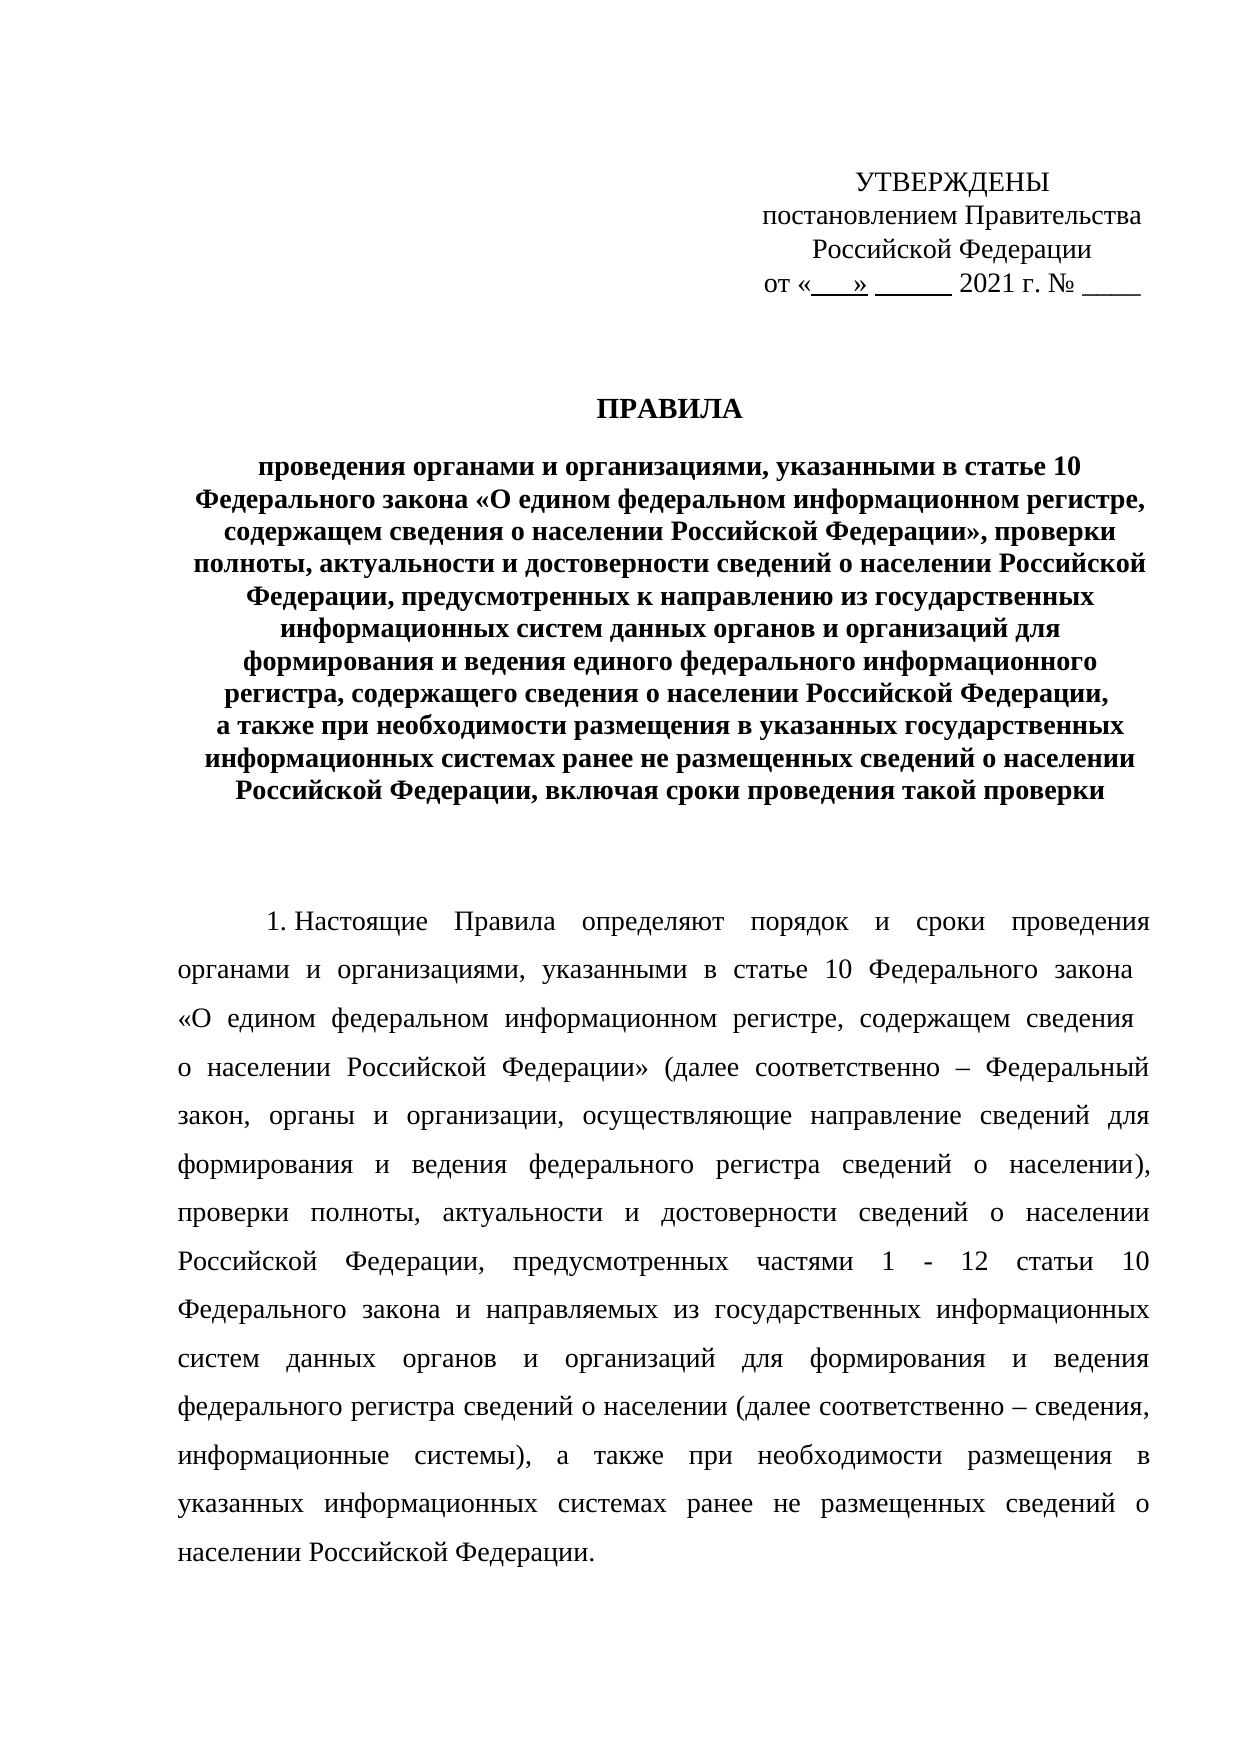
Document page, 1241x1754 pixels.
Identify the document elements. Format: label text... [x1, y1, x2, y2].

text ПРАВИЛА [188, 391, 1152, 424]
list 1. Настоящие Правила определяют порядок и сроки проведения органами и организациями, указанными в статье 10 Федерального закона «О едином федеральном информационном регистре, содержащем сведения о населении Российской Федерации» (далее соответственно – Федеральный закон, органы и организации, осуществляющие направление сведений для формирования и ведения федерального регистра сведений о населении), проверки полноты, актуальности и достоверности сведений о населении Российской Федерации, предусмотренных частями 1 - 12 статьи 10 Федерального закона и направляемых из государственных информационных систем данных органов и организаций для формирования и ведения федерального регистра сведений о населении (далее соответственно – сведения, информационные системы), а также при необходимости размещения в указанных информационных системах ранее не размещенных сведений о населении Российской Федерации. [177, 904, 1151, 1567]
text постановлением Правительства Российской Федерации [753, 198, 1151, 264]
text от « » 2021 г. № ____ [753, 265, 1151, 298]
text УТВЕРЖДЕНЫ [753, 165, 1151, 197]
text проведения органами и организациями, указанными в статье 10 Федерального закона «О едином федеральном информационном регистре, содержащем сведения о населении Российской Федерации», проверки полноты, актуальности и достоверности сведений о населении Российской Федерации, предусмотренных к направлению из государственных информационных систем данных органов и организаций для формирования и ведения единого федерального информационного регистра, содержащего сведения о населении Российской Федерации, а также при необходимости размещения в указанных государственных информационных системах ранее не размещенных сведений о населении Российской Федерации, включая сроки проведения такой проверки [188, 449, 1152, 806]
